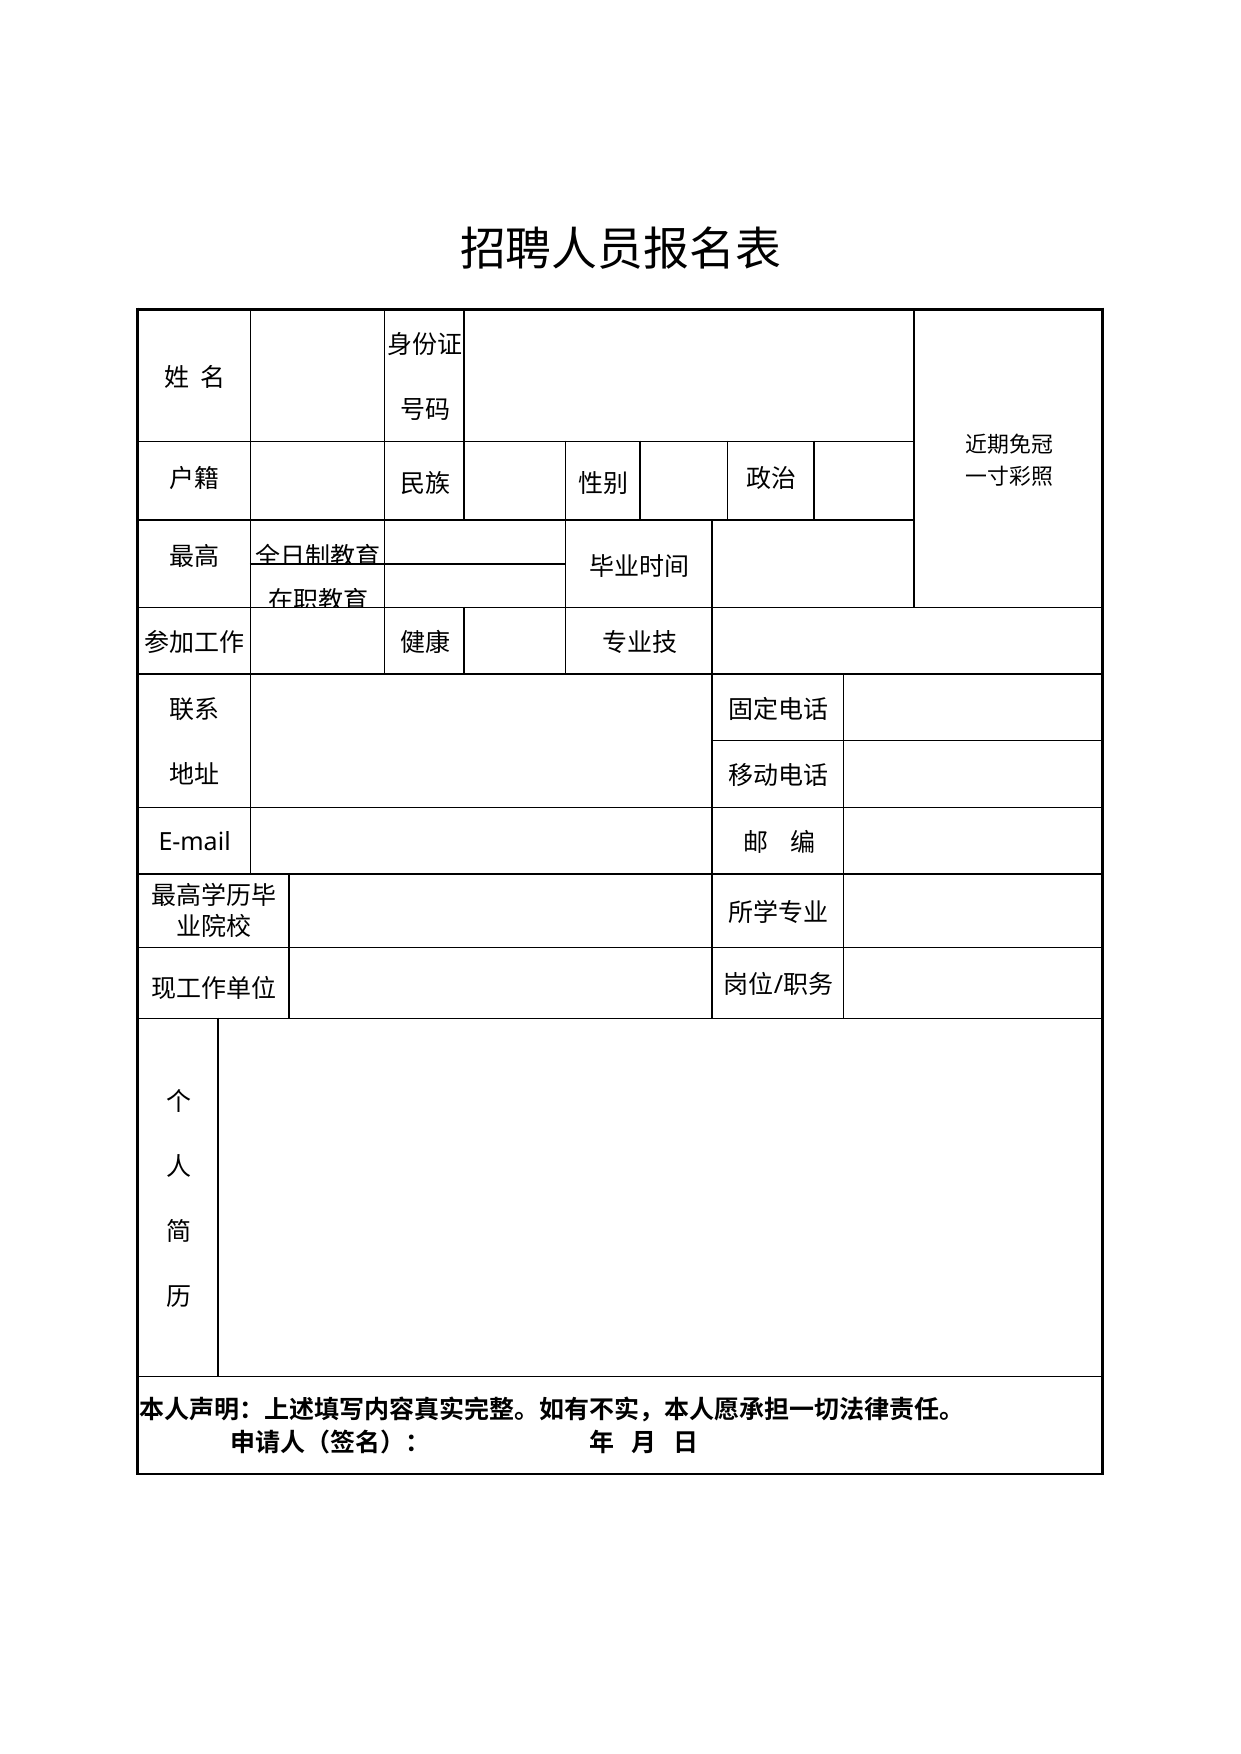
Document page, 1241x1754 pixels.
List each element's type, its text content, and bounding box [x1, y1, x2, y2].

table_cell [844, 675, 1101, 740]
table_cell [844, 875, 1101, 947]
table_cell 最高 学历 [139, 521, 250, 607]
table_cell 健康 状况 [385, 608, 463, 673]
table_header [251, 311, 384, 441]
table_cell 固定电话 [713, 675, 843, 740]
table_cell [251, 675, 711, 806]
table_cell [465, 442, 565, 519]
table_cell 移动电话 [713, 741, 843, 806]
table_cell 政治 面貌 [728, 442, 813, 519]
table_cell [641, 442, 727, 519]
table_cell 专业技 术资格 [566, 608, 711, 673]
table_cell [385, 521, 565, 563]
table_cell 现工作单位 [139, 948, 288, 1018]
table_cell [251, 808, 711, 873]
table_cell 所学专业 [713, 875, 843, 947]
table_cell 个 人 简 历 [139, 1019, 217, 1376]
table_header 近期免冠 一寸彩照 [915, 311, 1101, 607]
table_cell 本人声明：上述填写内容真实完整。如有不实，本人愿承担一切法律责任。 申请人（签名）： 年 月 日 [139, 1377, 1101, 1473]
table_cell 邮 编 [713, 808, 843, 873]
table_cell [713, 608, 1101, 673]
table_cell [844, 808, 1101, 873]
table_cell 参加工作时间 [139, 608, 250, 673]
table_cell 性别 [566, 442, 639, 519]
table_header [465, 311, 913, 441]
table_cell E-mail [139, 808, 250, 873]
text 招聘人员报名表 [187, 227, 1053, 275]
table_cell 毕业时间 [566, 521, 711, 607]
table_cell 户籍 所在地 [139, 442, 250, 519]
table_cell [290, 875, 711, 947]
table_cell 最高学历毕业院校 [139, 875, 288, 947]
table_cell [465, 608, 565, 673]
table_cell [844, 948, 1101, 1018]
table_header 姓 名 [139, 311, 250, 441]
table_cell [815, 442, 913, 519]
table_cell 民族 [385, 442, 463, 519]
table_cell [844, 741, 1101, 806]
table_cell [385, 565, 565, 607]
table_cell 在职教育 [251, 565, 384, 607]
table_cell [251, 442, 384, 519]
table_cell [290, 948, 711, 1018]
table_cell 联系 地址 [139, 675, 250, 806]
table_cell 岗位/职务 [713, 948, 843, 1018]
table_header 身份证号码 [385, 311, 463, 441]
table_cell [713, 521, 913, 607]
table_cell [219, 1019, 1101, 1376]
table_cell 全日制教育 [251, 521, 384, 563]
table_cell [251, 608, 384, 673]
